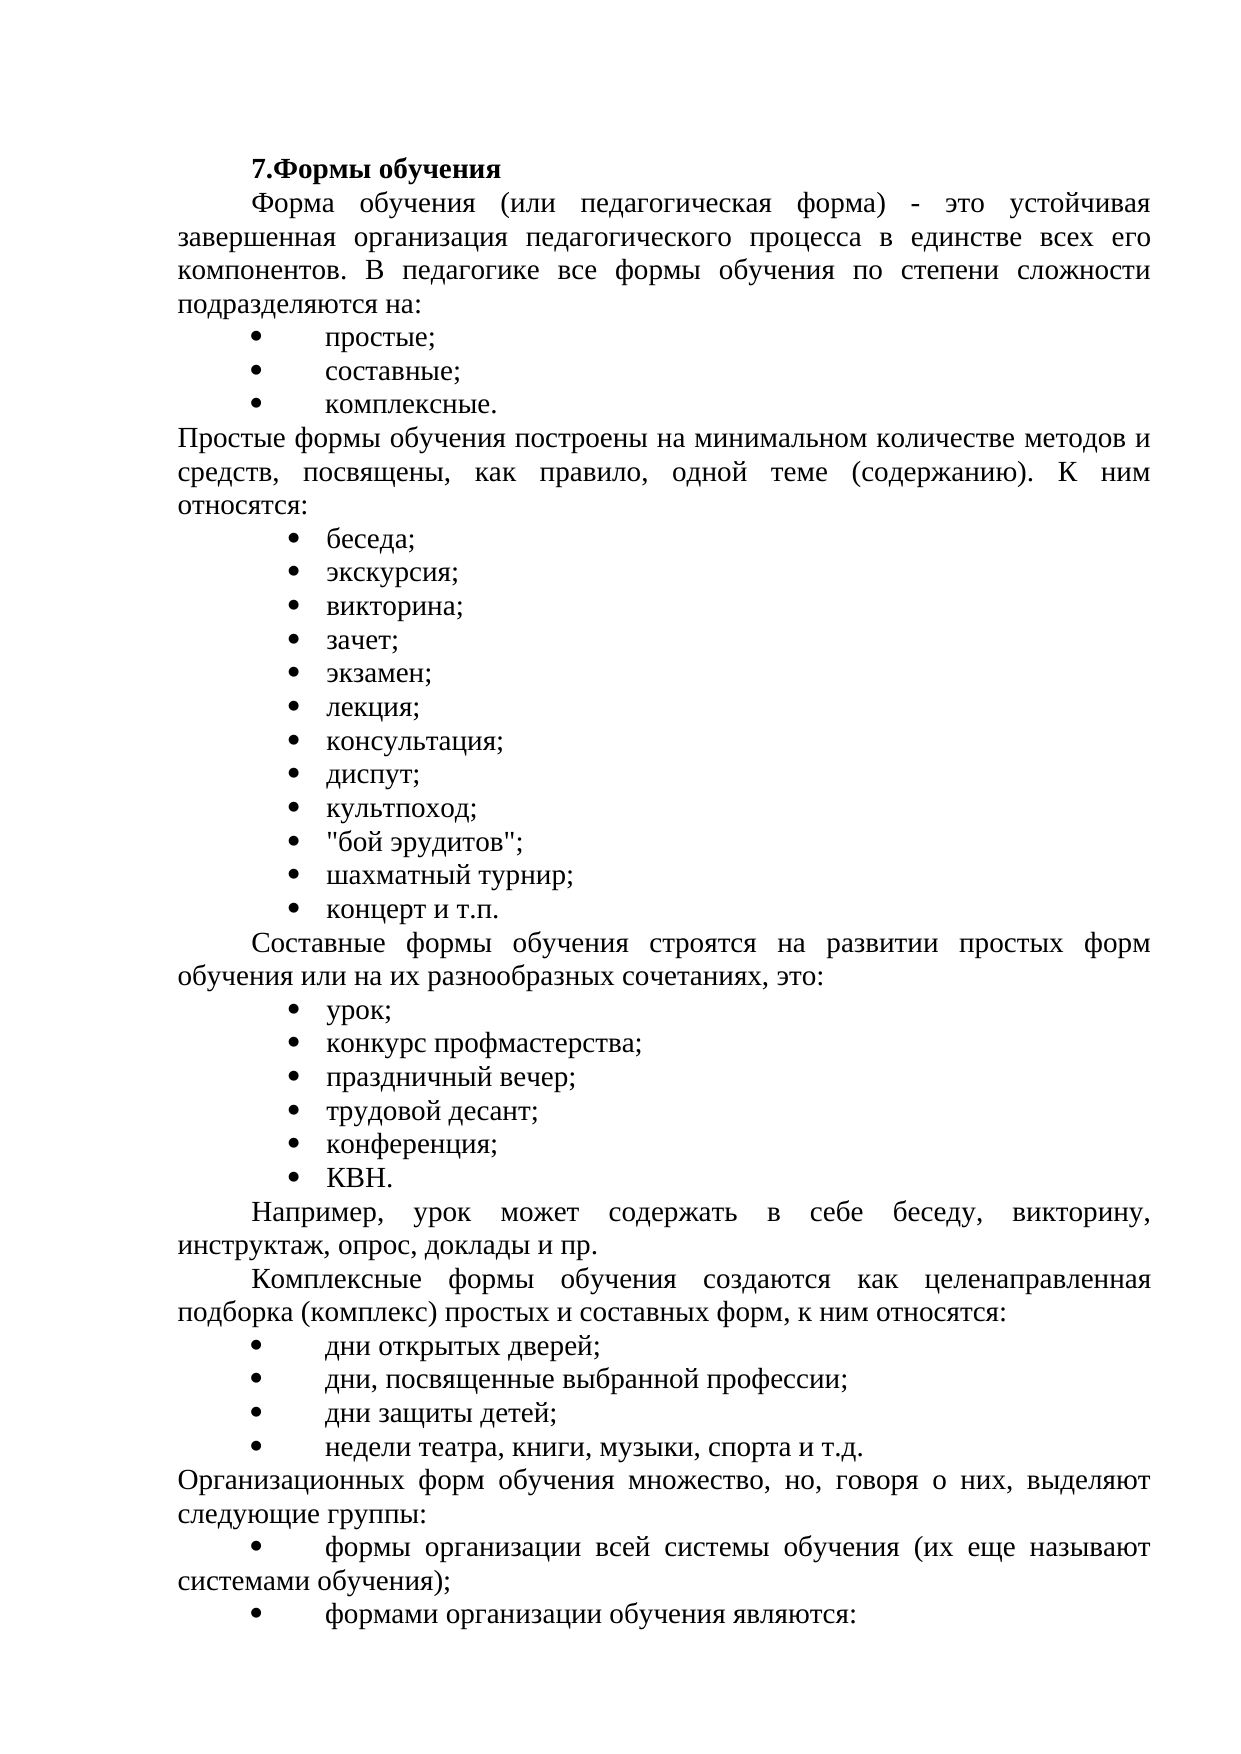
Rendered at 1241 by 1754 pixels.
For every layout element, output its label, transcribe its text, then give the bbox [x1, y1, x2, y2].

list трудовой десант; [288, 1093, 1152, 1126]
list формами организации обучения являются: [177, 1597, 1152, 1630]
text 7.Формы обучения [177, 152, 1152, 185]
list "бой эрудитов"; [288, 824, 1152, 857]
list формы организации всей системы обучения (их еще называют системами обучения); [177, 1529, 1152, 1597]
list экзамен; [288, 656, 1152, 689]
list диспут; [288, 756, 1152, 790]
list простые; [177, 319, 1152, 353]
list конкурс профмастерства; [288, 1025, 1152, 1059]
list дни открытых дверей; [177, 1328, 1152, 1361]
list праздничный вечер; [288, 1059, 1152, 1093]
list дни защиты детей; [177, 1395, 1152, 1429]
list экскурсия; [288, 554, 1152, 588]
list недели театра, книги, музыки, спорта и т.д. [177, 1429, 1152, 1462]
list консультация; [288, 723, 1152, 756]
text Простые формы обучения построены на минимальном количестве методов и средств, посвящены, как правило, одной теме (содержанию). К ним относятся: [177, 420, 1152, 521]
list беседа; [288, 521, 1152, 554]
list зачет; [288, 622, 1152, 656]
text Форма обучения (или педагогическая форма) - это устойчивая завершенная организация педагогического процесса в единстве всех его компонентов. В педагогике все формы обучения по степени сложности подразделяются на: [177, 185, 1152, 319]
text Комплексные формы обучения создаются как целенаправленная подборка (комплекс) простых и составных форм, к ним относятся: [177, 1261, 1152, 1328]
text Например, урок может содержать в себе беседу, викторину, инструктаж, опрос, доклады и пр. [177, 1194, 1152, 1261]
text Организационных форм обучения множество, но, говоря о них, выделяют следующие группы: [177, 1462, 1152, 1529]
list шахматный турнир; [288, 857, 1152, 891]
list комплексные. [177, 387, 1152, 420]
list викторина; [288, 588, 1152, 622]
list культпоход; [288, 790, 1152, 824]
list конференция; [288, 1126, 1152, 1160]
list лекция; [288, 689, 1152, 723]
list дни, посвященные выбранной профессии; [177, 1361, 1152, 1395]
text Составные формы обучения строятся на развитии простых форм обучения или на их разнообразных сочетаниях, это: [177, 925, 1152, 992]
list КВН. [288, 1160, 1152, 1194]
list урок; [288, 992, 1152, 1025]
list концерт и т.п. [288, 891, 1152, 925]
list составные; [177, 353, 1152, 387]
